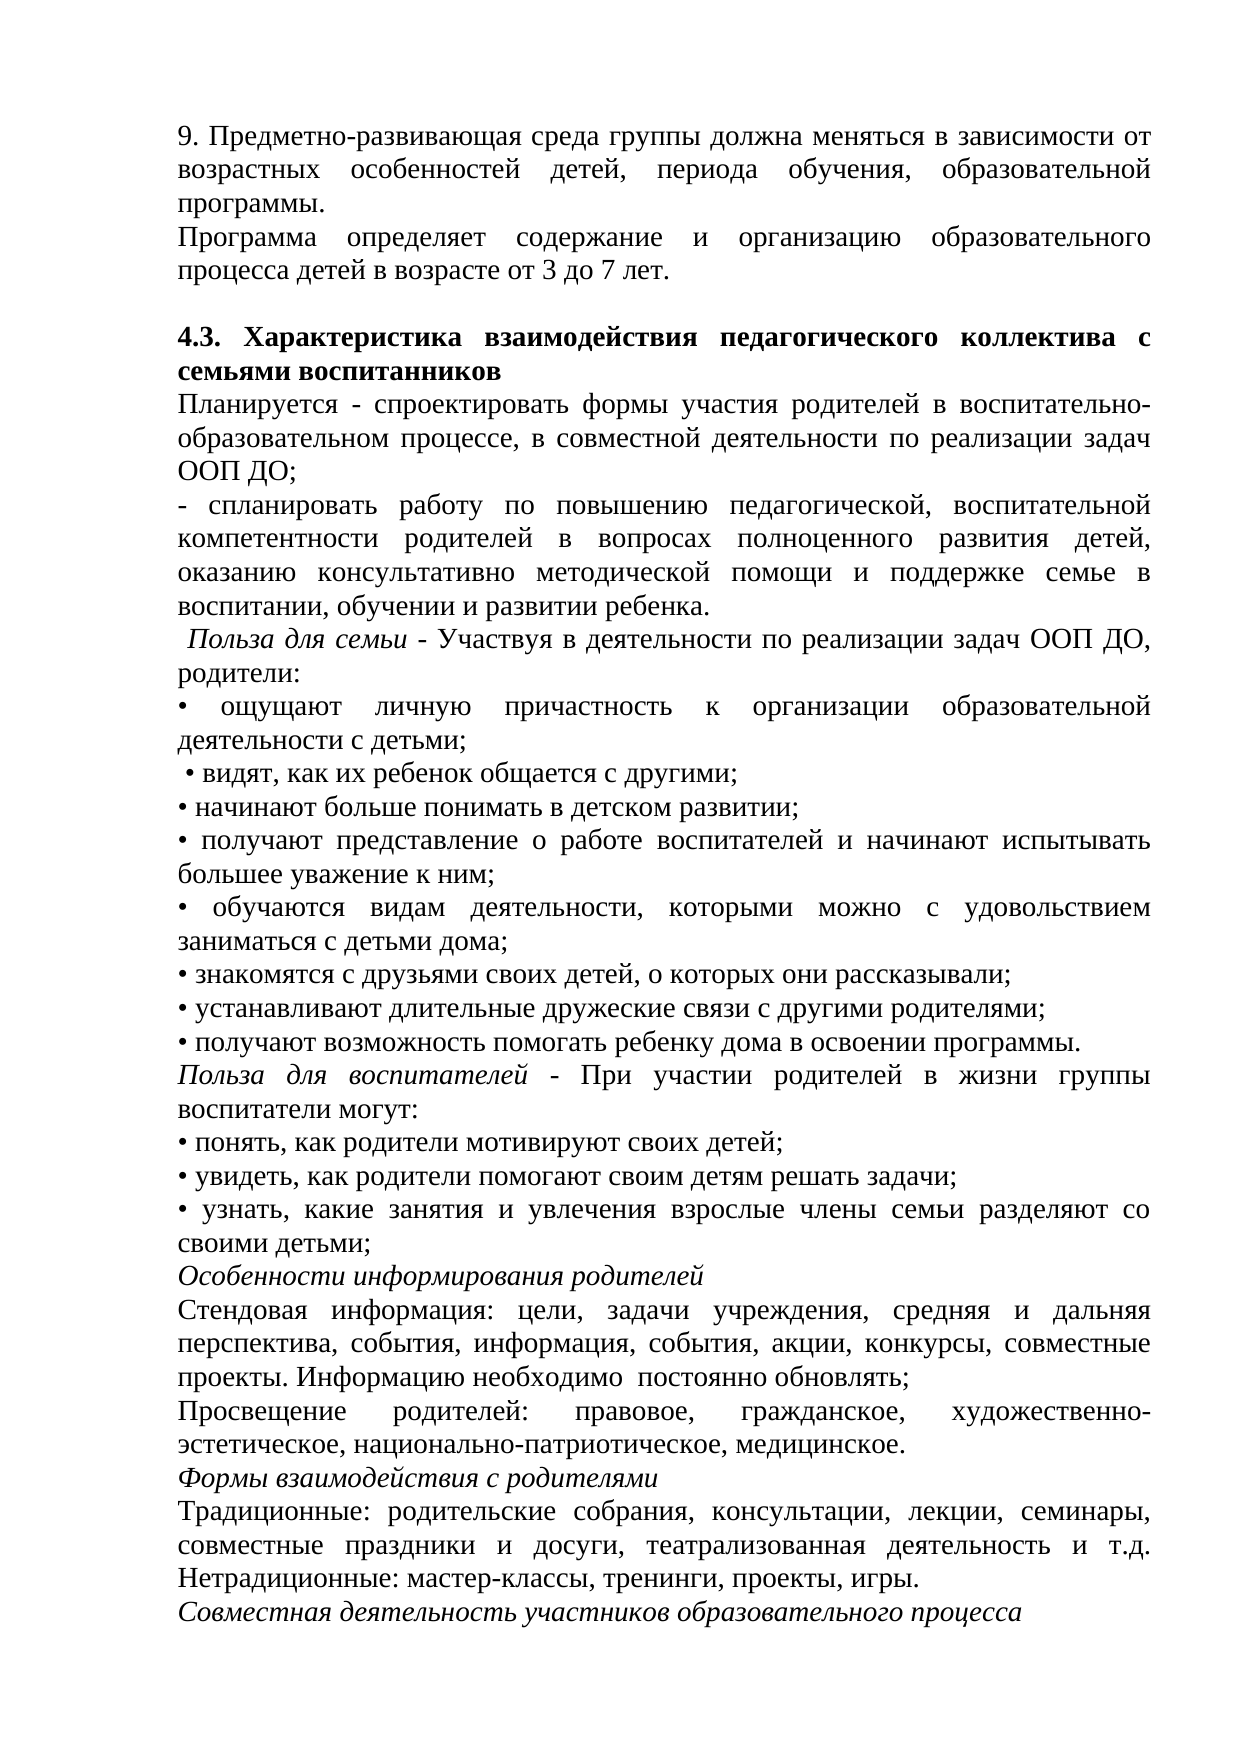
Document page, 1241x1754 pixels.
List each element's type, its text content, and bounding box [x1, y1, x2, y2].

text • получают представление о работе воспитателей и начинают испытывать большее уважение к ним; [177, 822, 1152, 889]
text • начинают больше понимать в детском развитии; [177, 789, 1152, 822]
text • понять, как родители мотивируют своих детей; [177, 1124, 1152, 1158]
text Планируется - спроектировать формы участия родителей в воспитательно-образовательном процессе, в совместной деятельности по реализации задач ООП ДО; [177, 386, 1152, 487]
text Особенности информирования родителей [177, 1258, 1152, 1292]
text • устанавливают длительные дружеские связи с другими родителями; [177, 990, 1152, 1024]
text • ощущают личную причастность к организации образовательной деятельности с детьми; [177, 688, 1152, 755]
text Польза для семьи - Участвуя в деятельности по реализации задач ООП ДО, родители: [177, 621, 1152, 688]
text Совместная деятельность участников образовательного процесса [177, 1594, 1152, 1627]
text • обучаются видам деятельности, которыми можно с удовольствием заниматься с детьми дома; [177, 889, 1152, 957]
text • узнать, какие занятия и увлечения взрослые члены семьи разделяют со своими детьми; [177, 1191, 1152, 1258]
text Стендовая информация: цели, задачи учреждения, средняя и дальняя перспектива, события, информация, события, акции, конкурсы, совместные проекты. Информацию необходимо постоянно обновлять; [177, 1292, 1152, 1393]
text • знакомятся с друзьями своих детей, о которых они рассказывали; [177, 957, 1152, 990]
text - спланировать работу по повышению педагогической, воспитательной компетентности родителей в вопросах полноценного развития детей, оказанию консультативно методической помощи и поддержке семье в воспитании, обучении и развитии ребенка. [177, 487, 1152, 621]
text • получают возможность помогать ребенку дома в освоении программы. [177, 1024, 1152, 1057]
text Программа определяет содержание и организацию образовательного процесса детей в возрасте от 3 до 7 лет. [177, 219, 1152, 286]
text • видят, как их ребенок общается с другими; [177, 755, 1152, 789]
text Просвещение родителей: правовое, гражданское, художественно-эстетическое, национально-патриотическое, медицинское. [177, 1393, 1152, 1460]
text Традиционные: родительские собрания, консультации, лекции, семинары, совместные праздники и досуги, театрализованная деятельность и т.д. Нетрадиционные: мастер-классы, тренинги, проекты, игры. [177, 1493, 1152, 1594]
text Польза для воспитателей - При участии родителей в жизни группы воспитатели могут: [177, 1057, 1152, 1124]
text Формы взаимодействия с родителями [177, 1460, 1152, 1493]
text • увидеть, как родители помогают своим детям решать задачи; [177, 1158, 1152, 1191]
text 4.3. Характеристика взаимодействия педагогического коллектива с семьями воспитанников [177, 319, 1152, 386]
text 9. Предметно-развивающая среда группы должна меняться в зависимости от возрастных особенностей детей, периода обучения, образовательной программы. [177, 118, 1152, 219]
